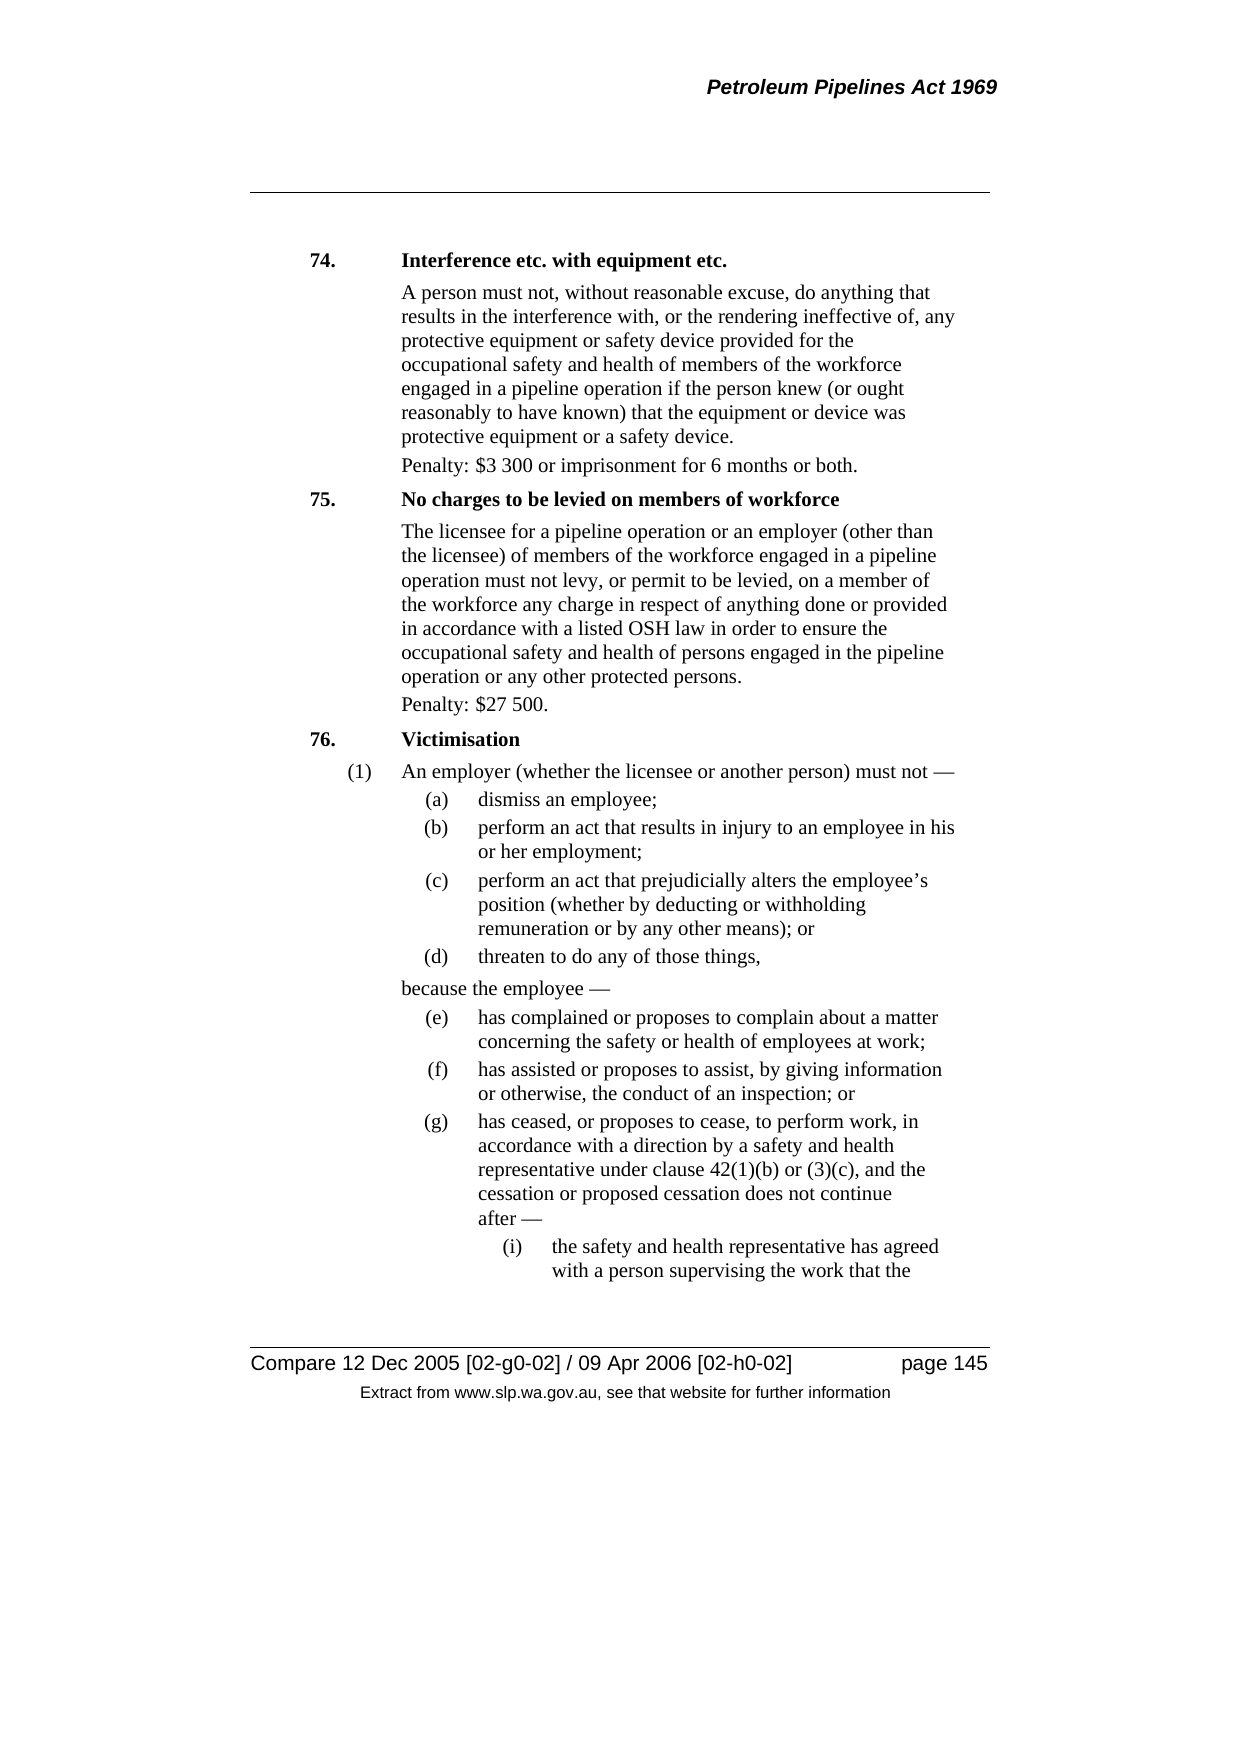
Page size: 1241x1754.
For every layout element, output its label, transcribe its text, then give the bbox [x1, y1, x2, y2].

subtitle 75. No charges to be levied on members of workforce [309, 487, 960, 511]
text because the employee — [312, 976, 960, 1000]
text Penalty: $27 500. [336, 692, 960, 716]
text (d) threaten to do any of those things, [389, 944, 960, 968]
subtitle 74. Interference etc. with equipment etc. [309, 247, 960, 272]
text (f) has assisted or proposes to assist, by giving information or otherwise, the conduct of an inspection; or [389, 1057, 960, 1105]
text (c) perform an act that prejudicially alters the employee’s position (whether by deducting or withholding remuneration or by any other means); or [389, 868, 960, 940]
text (1) An employer (whether the licensee or another person) must not — [312, 759, 960, 783]
text (e) has complained or proposes to complain about a matter concerning the safety or health of employees at work; [389, 1004, 960, 1053]
text (b) perform an act that results in injury to an employee in his or her employment; [389, 815, 960, 863]
text (a) dismiss an employee; [389, 787, 960, 811]
text Penalty: $3 300 or imprisonment for 6 months or both. [336, 452, 960, 477]
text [463, 1234, 960, 1282]
text The licensee for a pipeline operation or an employer (other than the licensee) of members of the workforce engaged in a pipeline operation must not levy, or permit to be levied, on a member of the workforce any charge in respect of anything done or provided in accordance with a listed OSH law in order to ensure the occupational safety and health of persons engaged in the pipeline operation or any other protected persons. [312, 519, 960, 688]
text A person must not, without reasonable excuse, do anything that results in the interference with, or the rendering ineffective of, any protective equipment or safety device provided for the occupational safety and health of members of the workforce engaged in a pipeline operation if the person knew (or ought reasonably to have known) that the equipment or device was protective equipment or a safety device. [312, 280, 960, 448]
subtitle 76. Victimisation [309, 726, 960, 751]
text (g) has ceased, or proposes to cease, to perform work, in accordance with a direction by a safety and health representative under clause 42(1)(b) or (3)(c), and the cessation or proposed cessation does not continue after — [389, 1109, 960, 1229]
